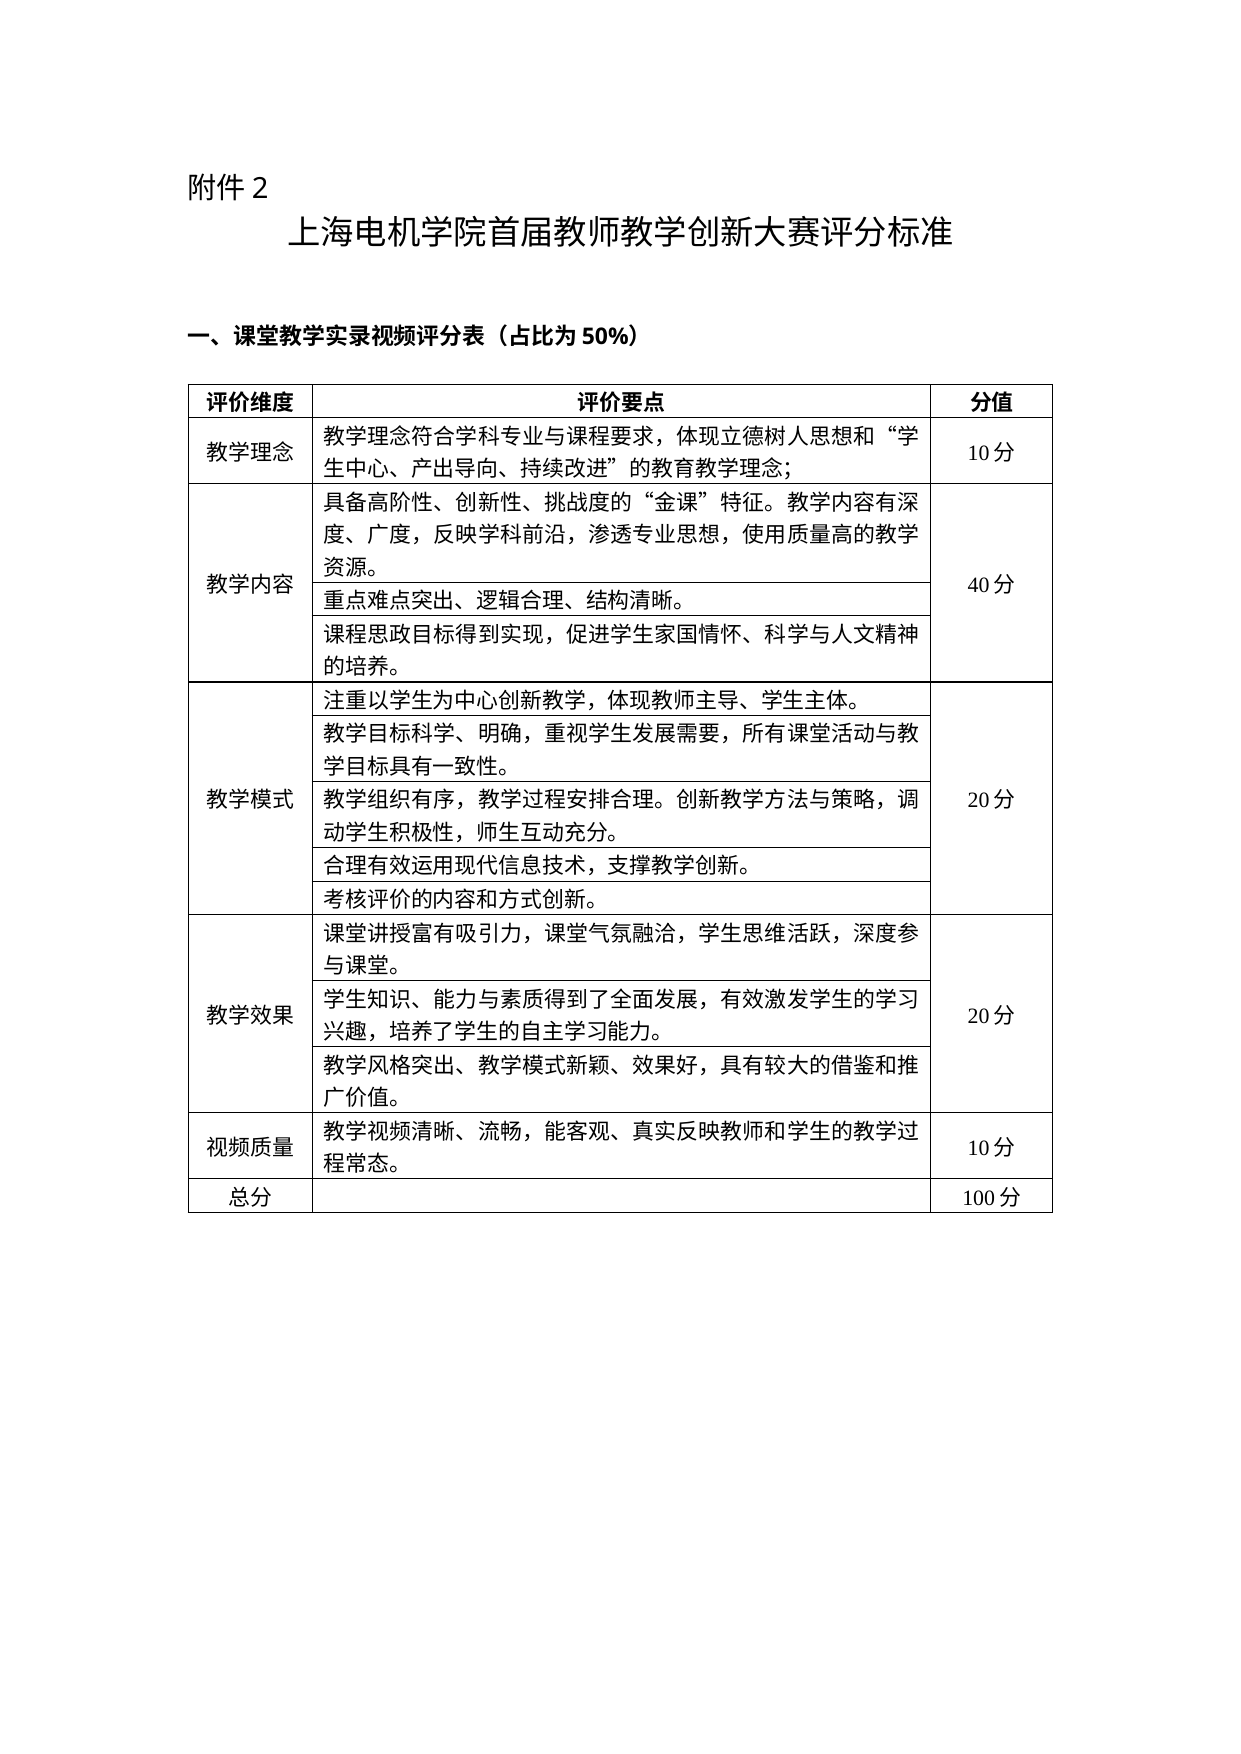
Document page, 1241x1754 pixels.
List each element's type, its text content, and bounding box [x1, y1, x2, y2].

table_header 分值 [931, 385, 1052, 417]
text 上海电机学院首届教师教学创新大赛评分标准 [187, 208, 1053, 254]
table_cell 学生知识、能力与素质得到了全面发展，有效激发学生的学习兴趣，培养了学生的自主学习能力。 [313, 981, 930, 1046]
table_cell 教学目标科学、明确，重视学生发展需要，所有课堂活动与教学目标具有一致性。 [313, 716, 930, 781]
table_cell 10分 [931, 418, 1052, 483]
table_header 评价维度 [189, 385, 312, 417]
table_cell 视频质量 [189, 1113, 312, 1178]
table_cell 教学组织有序，教学过程安排合理。创新教学方法与策略，调动学生积极性，师生互动充分。 [313, 782, 930, 847]
text 一、课堂教学实录视频评分表（占比为50%） [187, 302, 1053, 367]
table_cell 教学效果 [189, 915, 312, 1112]
table_cell 20分 [931, 915, 1052, 1112]
table_cell 40分 [931, 484, 1052, 681]
table_cell 具备高阶性、创新性、挑战度的“金课”特征。教学内容有深度、广度，反映学科前沿，渗透专业思想，使用质量高的教学资源。 [313, 484, 930, 582]
text 附件2 [187, 162, 1053, 208]
table_cell 课程思政目标得到实现，促进学生家国情怀、科学与人文精神的培养。 [313, 616, 930, 681]
table_cell 教学内容 [189, 484, 312, 681]
table_cell 教学理念符合学科专业与课程要求，体现立德树人思想和“学生中心、产出导向、持续改进”的教育教学理念； [313, 418, 930, 483]
table_cell 教学模式 [189, 683, 312, 914]
table_cell 100分 [931, 1179, 1052, 1212]
table_cell 教学风格突出、教学模式新颖、效果好，具有较大的借鉴和推广价值。 [313, 1047, 930, 1112]
table_cell 合理有效运用现代信息技术，支撑教学创新。 [313, 848, 930, 881]
table_cell 20分 [931, 683, 1052, 914]
table_cell 考核评价的内容和方式创新。 [313, 882, 930, 914]
table_cell 重点难点突出、逻辑合理、结构清晰。 [313, 583, 930, 615]
table_cell 课堂讲授富有吸引力，课堂气氛融洽，学生思维活跃，深度参与课堂。 [313, 915, 930, 980]
table_cell 教学理念 [189, 418, 312, 483]
table_cell [313, 1179, 930, 1212]
table_header 评价要点 [313, 385, 930, 417]
table_cell 教学视频清晰、流畅，能客观、真实反映教师和学生的教学过程常态。 [313, 1113, 930, 1178]
table_cell 10分 [931, 1113, 1052, 1178]
table_cell 总分 [189, 1179, 312, 1212]
table_cell 注重以学生为中心创新教学，体现教师主导、学生主体。 [313, 683, 930, 715]
